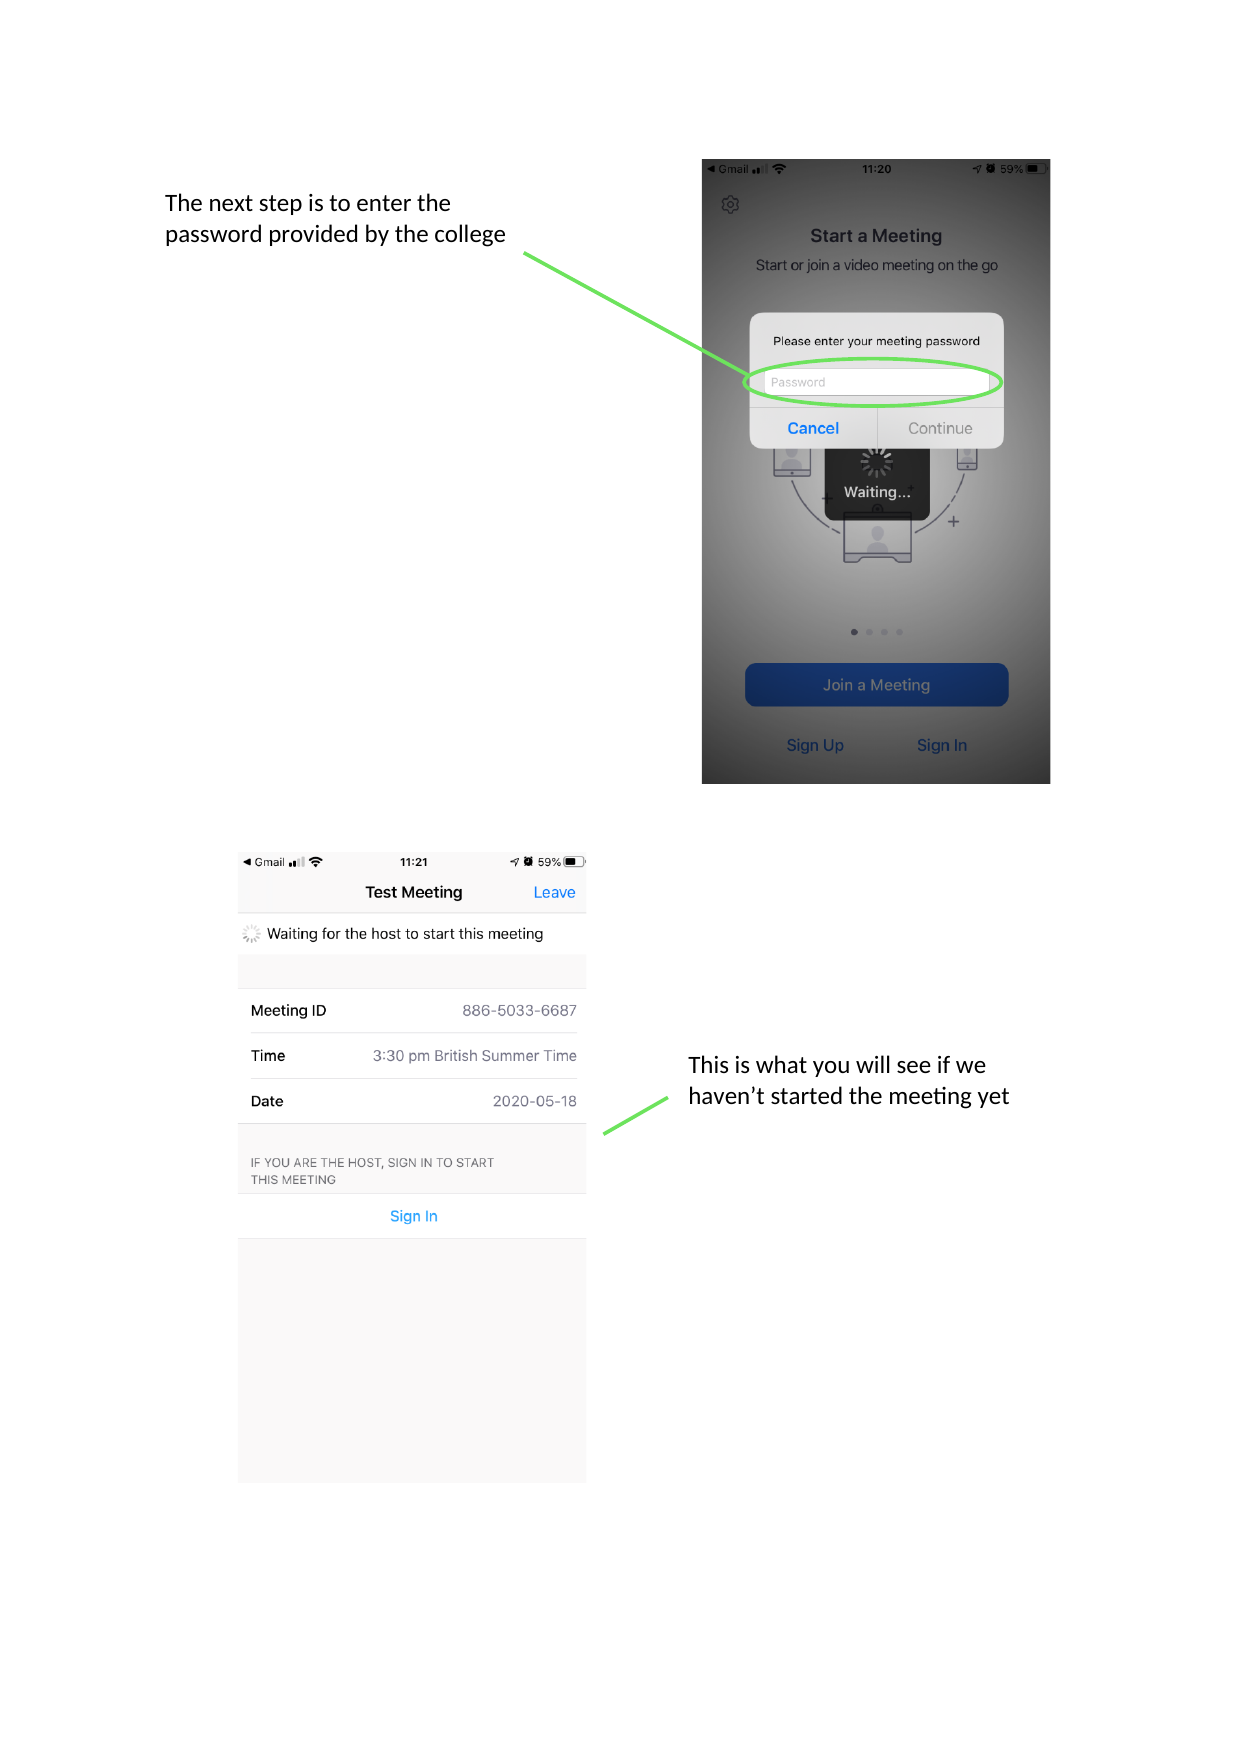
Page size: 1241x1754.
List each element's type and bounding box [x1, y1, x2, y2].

picture [236, 852, 586, 1481]
picture [747, 361, 999, 404]
picture [700, 159, 1051, 781]
